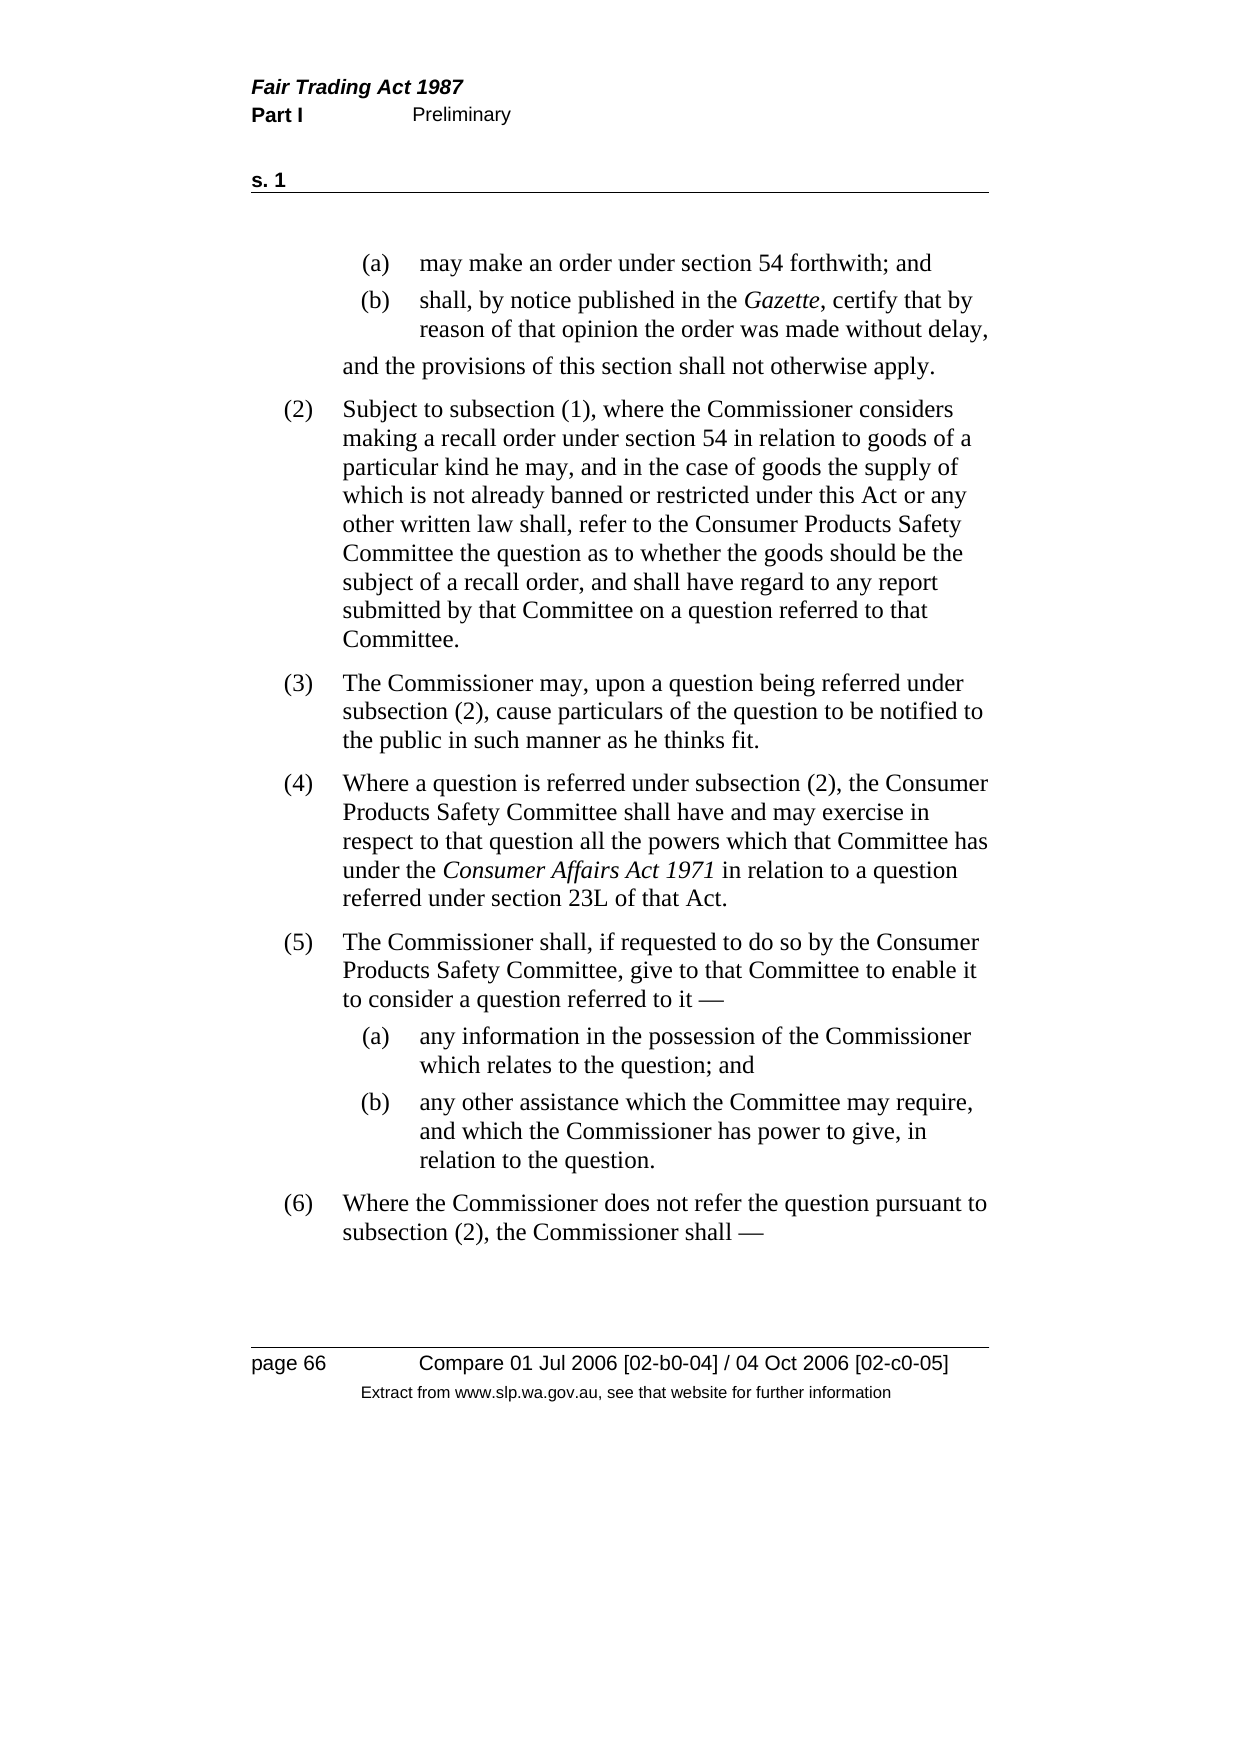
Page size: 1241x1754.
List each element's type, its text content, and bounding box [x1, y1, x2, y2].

text (b) any other assistance which the Committee may require, and which the Commissioner has power to give, in relation to the question. [251, 1087, 989, 1173]
text (3) The Commissioner may, upon a question being referred under subsection (2), cause particulars of the question to be notified to the public in such manner as he thinks fit. [251, 668, 989, 754]
text and the provisions of this section shall not otherwise apply. [251, 351, 989, 380]
text (a) may make an order under section 54 forthwith; and [251, 248, 989, 277]
text (b) shall, by notice published in the Gazette, certify that by reason of that opinion the order was made without delay, [251, 285, 989, 343]
text (a) any information in the possession of the Commissioner which relates to the question; and [251, 1021, 989, 1079]
text (2) Subject to subsection (1), where the Commissioner considers making a recall order under section 54 in relation to goods of a particular kind he may, and in the case of goods the supply of which is not already banned or restricted under this Act or any other written law shall, refer to the Consumer Products Safety Committee the question as to whether the goods should be the subject of a recall order, and shall have regard to any report submitted by that Committee on a question referred to that Committee. [251, 394, 989, 653]
text (6) Where the Commissioner does not refer the question pursuant to subsection (2), the Commissioner shall — [251, 1188, 989, 1246]
text (4) Where a question is referred under subsection (2), the Consumer Products Safety Committee shall have and may exercise in respect to that question all the powers which that Committee has under the Consumer Affairs Act 1971 in relation to a question referred under section 23L of that Act. [251, 768, 989, 912]
text (5) The Commissioner shall, if requested to do so by the Consumer Products Safety Committee, give to that Committee to enable it to consider a question referred to it — [251, 927, 989, 1013]
